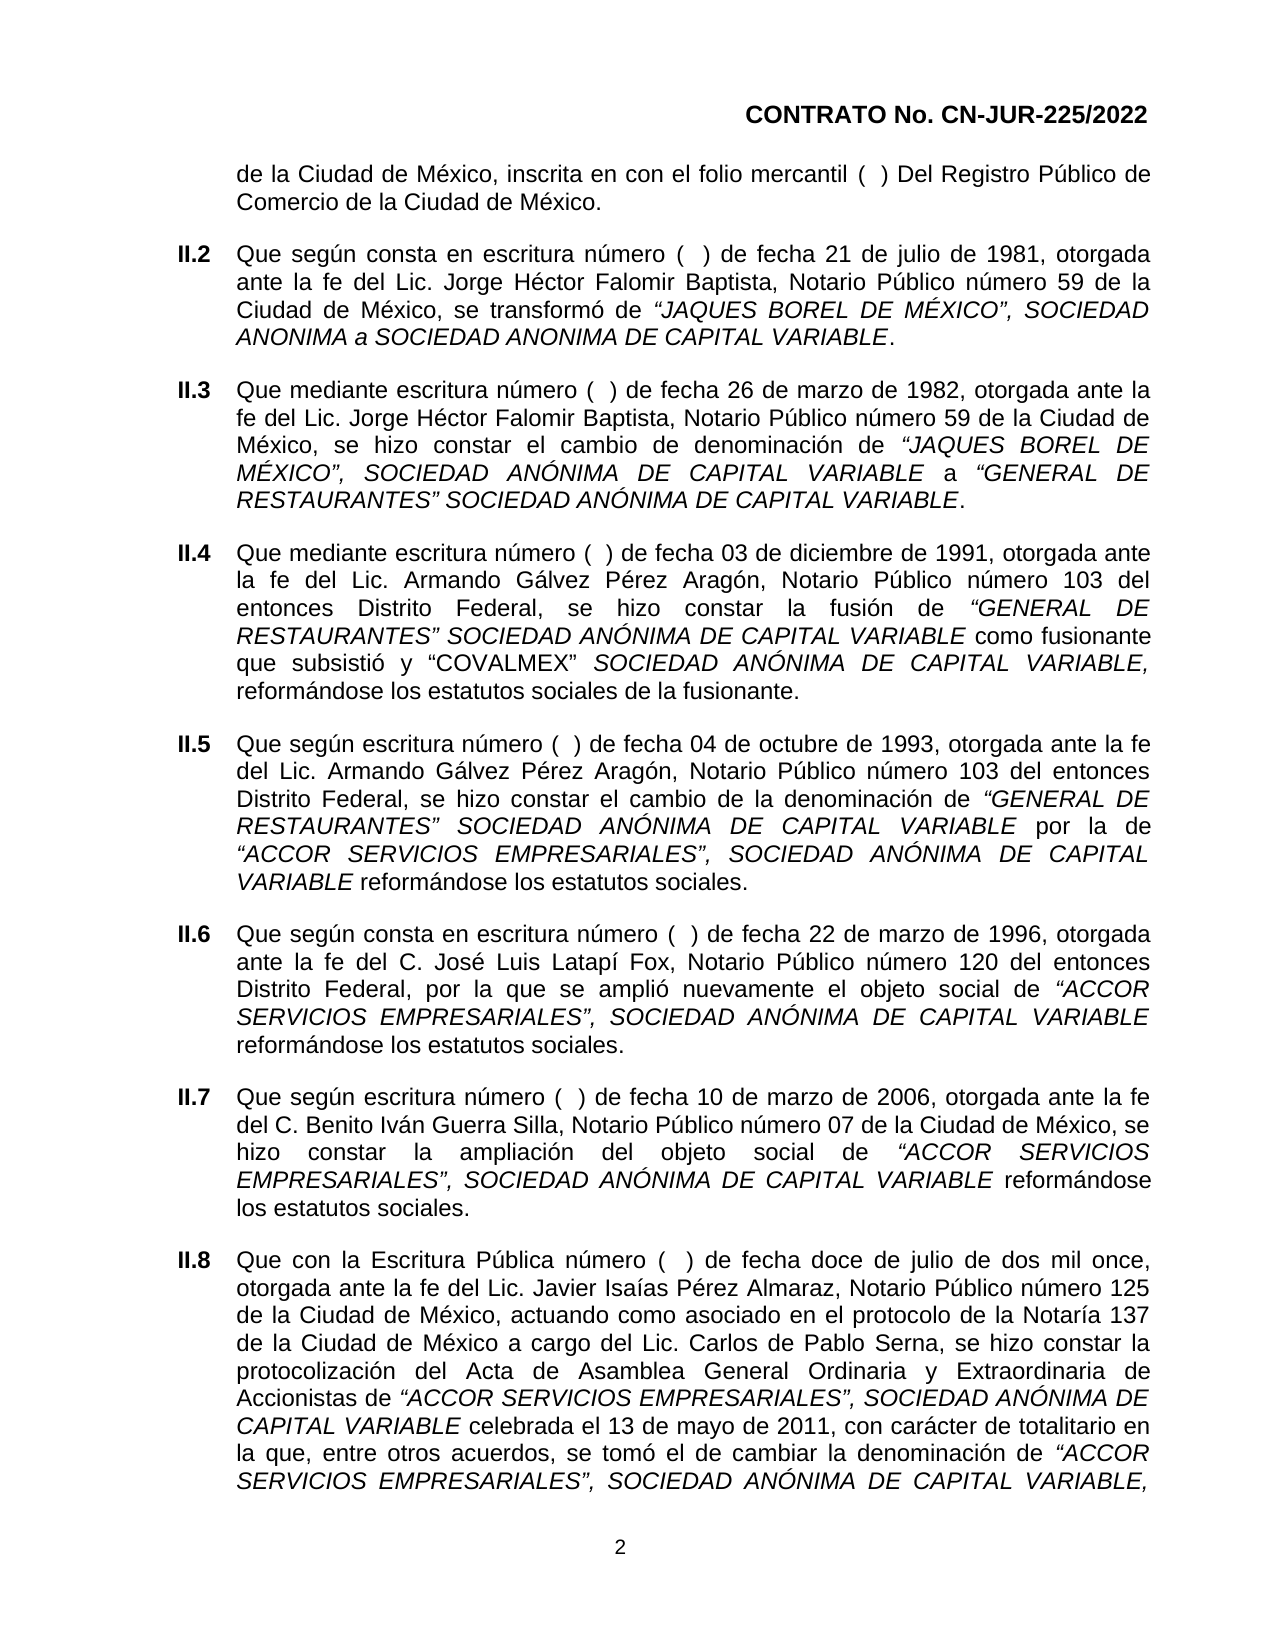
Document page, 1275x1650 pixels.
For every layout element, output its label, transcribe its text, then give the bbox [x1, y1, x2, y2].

text II.2 Que según consta en escritura número ( ) de fecha 21 de julio de 1981, otorgada ante la fe del Lic. Jorge Héctor Falomir Baptista, Notario Público número 59 de la Ciudad de México, se transformó de “JAQUES BOREL DE MÉXICO”, SOCIEDAD ANONIMA a SOCIEDAD ANONIMA DE CAPITAL VARIABLE. [177, 240, 1152, 351]
text II.3 Que mediante escritura número ( ) de fecha 26 de marzo de 1982, otorgada ante la fe del Lic. Jorge Héctor Falomir Baptista, Notario Público número 59 de la Ciudad de México, se hizo constar el cambio de denominación de “JAQUES BOREL DE MÉXICO”, SOCIEDAD ANÓNIMA DE CAPITAL VARIABLE a “GENERAL DE RESTAURANTES” SOCIEDAD ANÓNIMA DE CAPITAL VARIABLE. [177, 376, 1152, 514]
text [177, 160, 1152, 215]
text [177, 1246, 1152, 1494]
text II.4 Que mediante escritura número ( ) de fecha 03 de diciembre de 1991, otorgada ante la fe del Lic. Armando Gálvez Pérez Aragón, Notario Público número 103 del entonces Distrito Federal, se hizo constar la fusión de “GENERAL DE RESTAURANTES” SOCIEDAD ANÓNIMA DE CAPITAL VARIABLE como fusionante que subsistió y “COVALMEX” SOCIEDAD ANÓNIMA DE CAPITAL VARIABLE, reformándose los estatutos sociales de la fusionante. [177, 539, 1152, 704]
text II.6 Que según consta en escritura número ( ) de fecha 22 de marzo de 1996, otorgada ante la fe del C. José Luis Latapí Fox, Notario Público número 120 del entonces Distrito Federal, por la que se amplió nuevamente el objeto social de “ACCOR SERVICIOS EMPRESARIALES”, SOCIEDAD ANÓNIMA DE CAPITAL VARIABLE reformándose los estatutos sociales. [177, 920, 1152, 1058]
text II.5 Que según escritura número ( ) de fecha 04 de octubre de 1993, otorgada ante la fe del Lic. Armando Gálvez Pérez Aragón, Notario Público número 103 del entonces Distrito Federal, se hizo constar el cambio de la denominación de “GENERAL DE RESTAURANTES” SOCIEDAD ANÓNIMA DE CAPITAL VARIABLE por la de “ACCOR SERVICIOS EMPRESARIALES”, SOCIEDAD ANÓNIMA DE CAPITAL VARIABLE reformándose los estatutos sociales. [177, 729, 1152, 895]
text II.7 Que según escritura número ( ) de fecha 10 de marzo de 2006, otorgada ante la fe del C. Benito Iván Guerra Silla, Notario Público número 07 de la Ciudad de México, se hizo constar la ampliación del objeto social de “ACCOR SERVICIOS EMPRESARIALES”, SOCIEDAD ANÓNIMA DE CAPITAL VARIABLE reformándose los estatutos sociales. [177, 1083, 1152, 1221]
